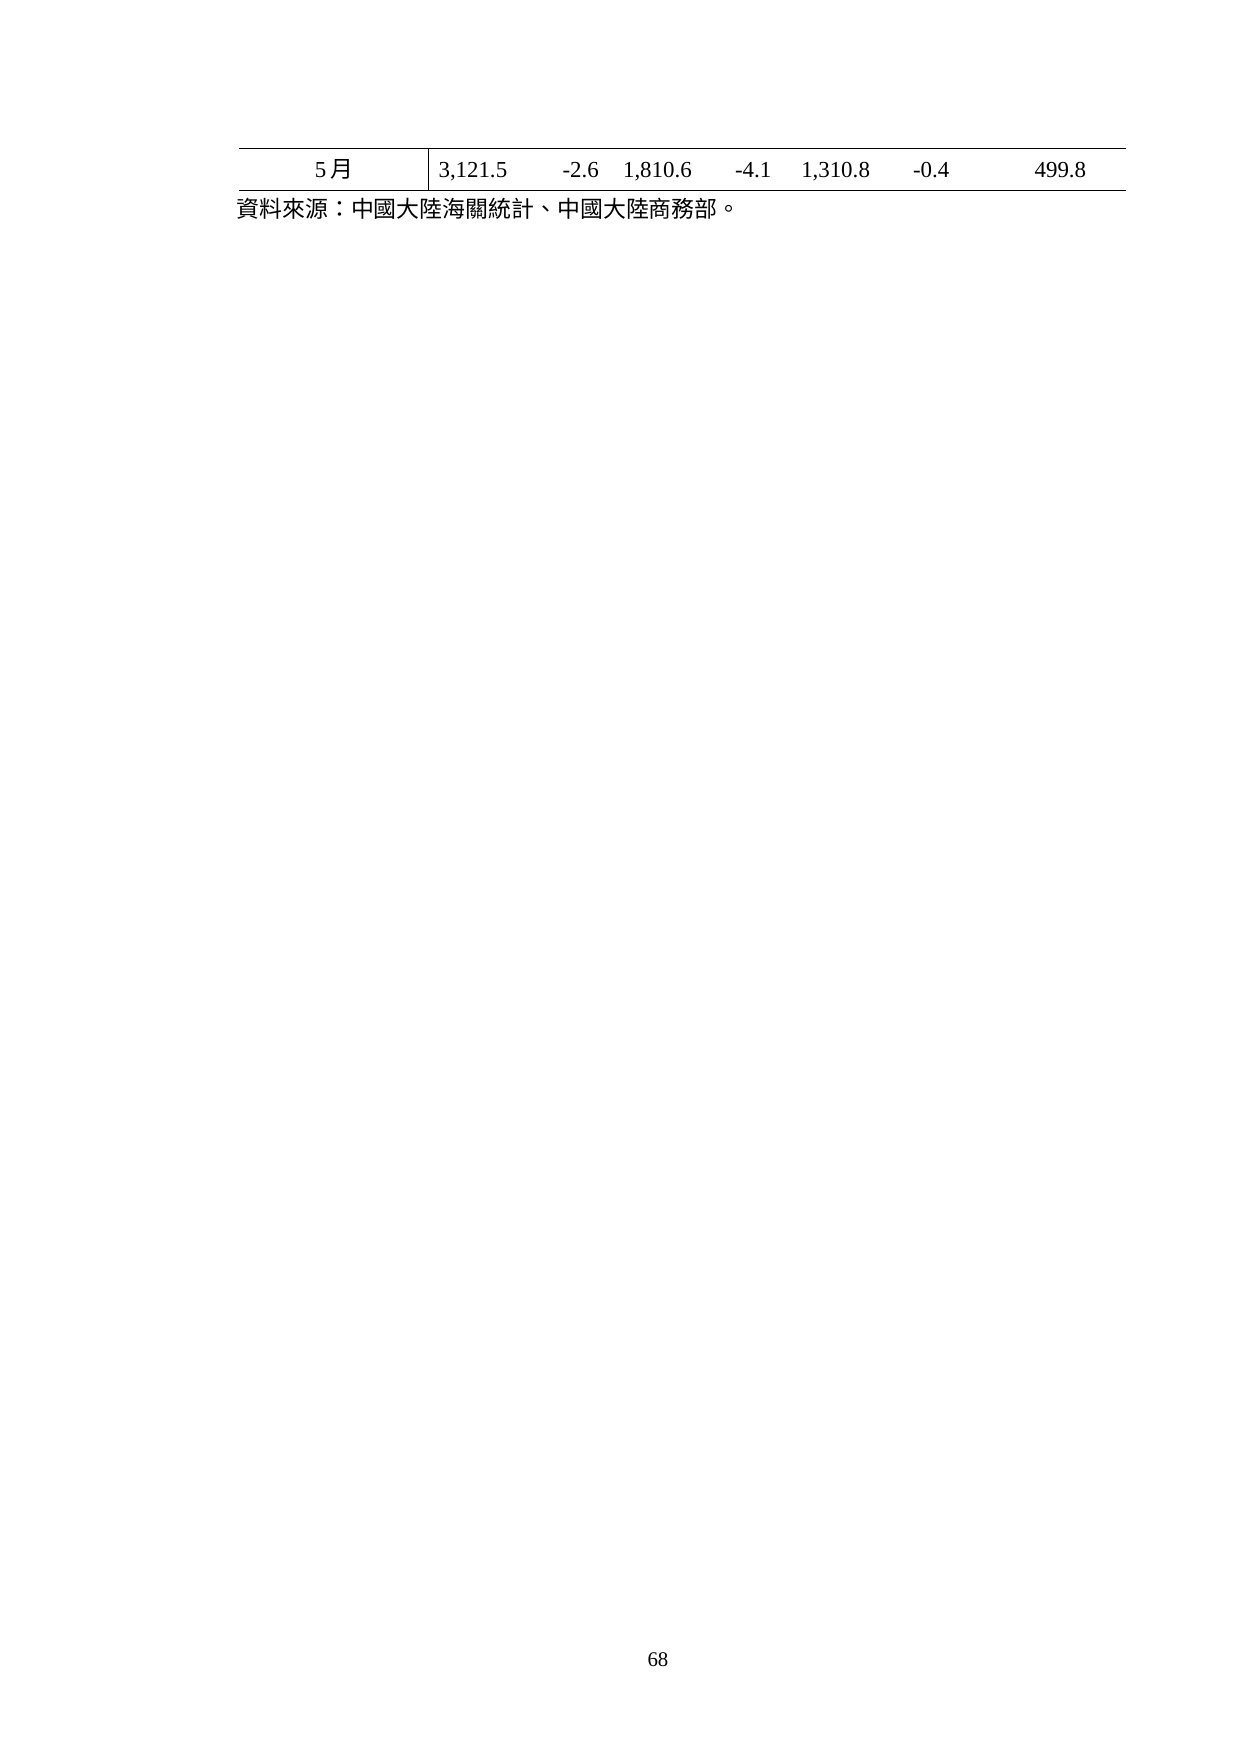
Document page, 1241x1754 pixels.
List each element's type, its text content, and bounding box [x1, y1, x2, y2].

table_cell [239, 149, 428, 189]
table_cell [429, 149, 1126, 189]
text 資料來源：中國大陸海關統計、中國大陸商務部。 [236, 191, 1119, 224]
